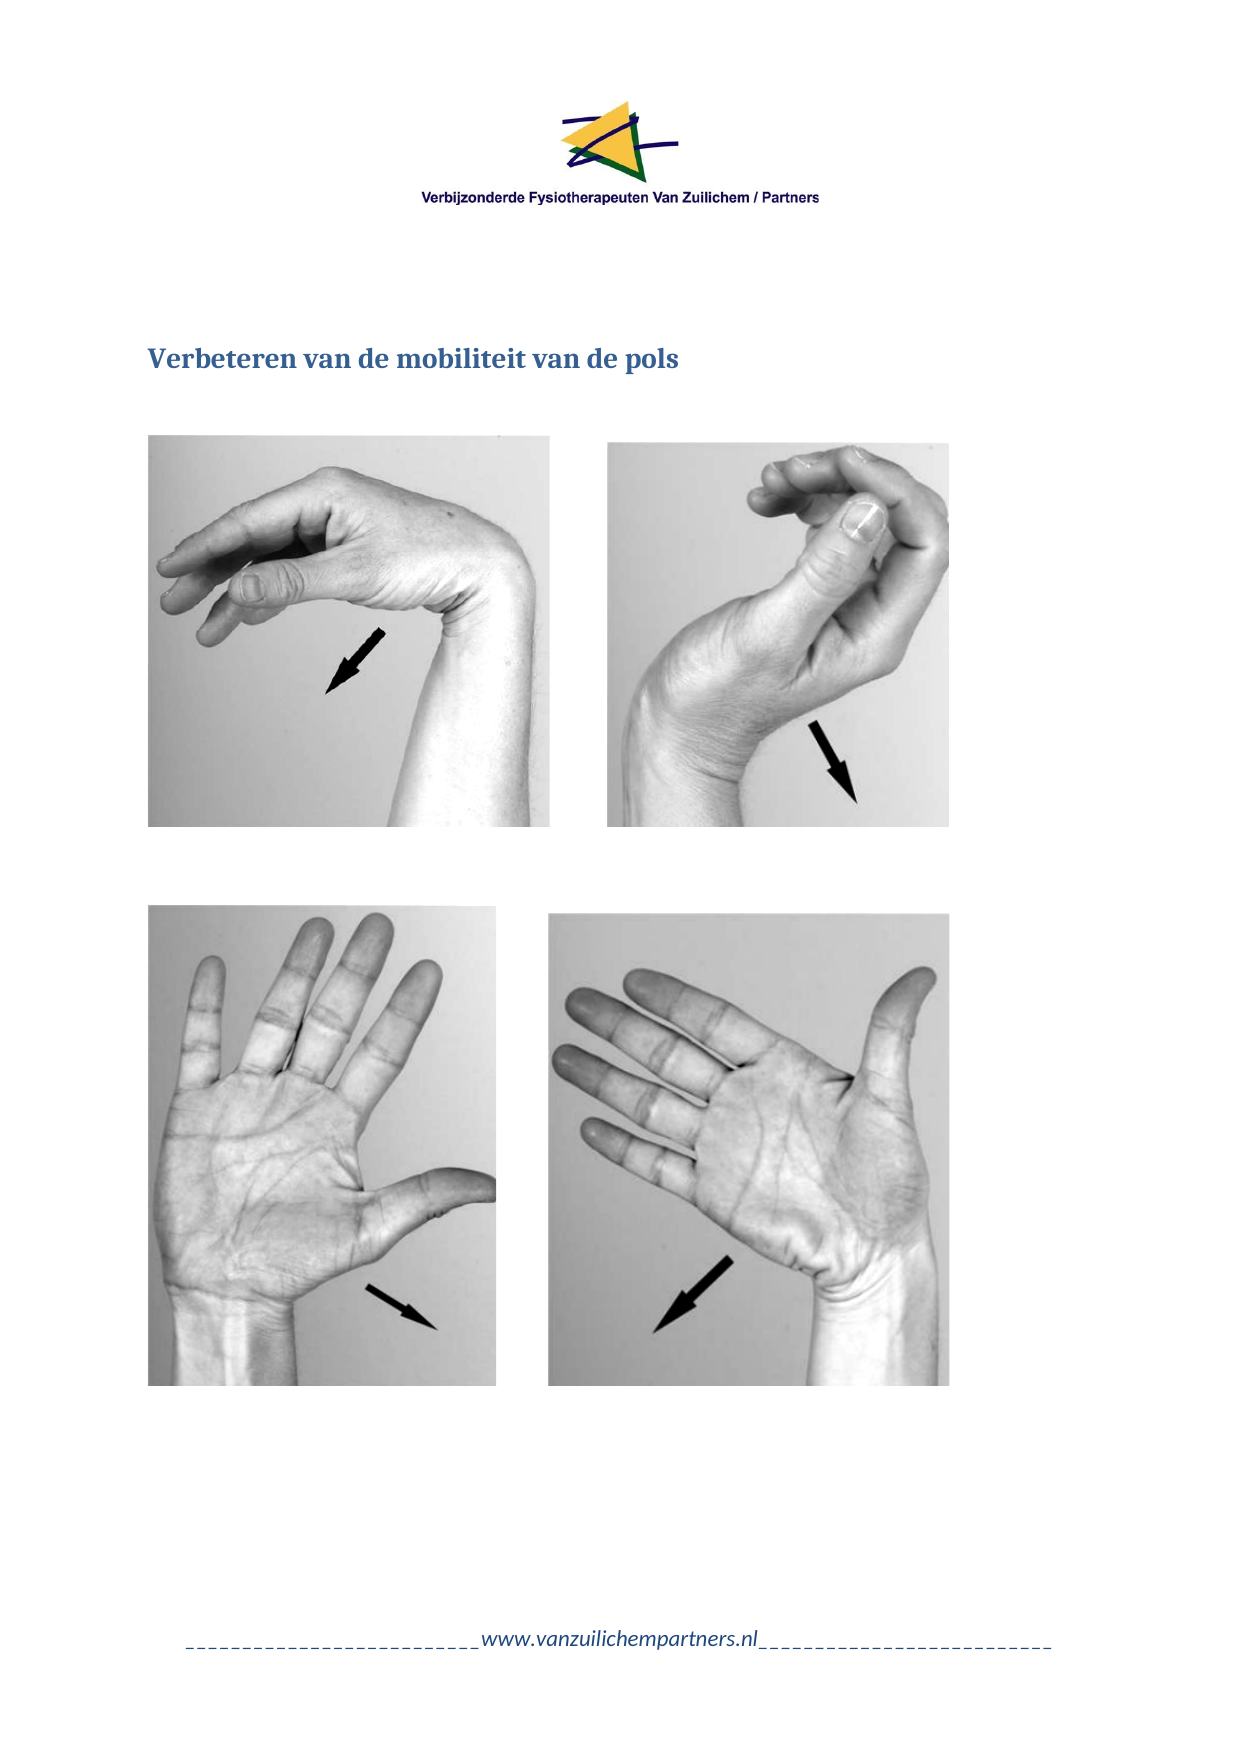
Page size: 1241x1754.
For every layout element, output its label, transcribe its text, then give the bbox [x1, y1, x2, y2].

subtitle Verbeteren van de mobiliteit van de pols [148, 343, 1093, 376]
picture [421, 101, 819, 205]
